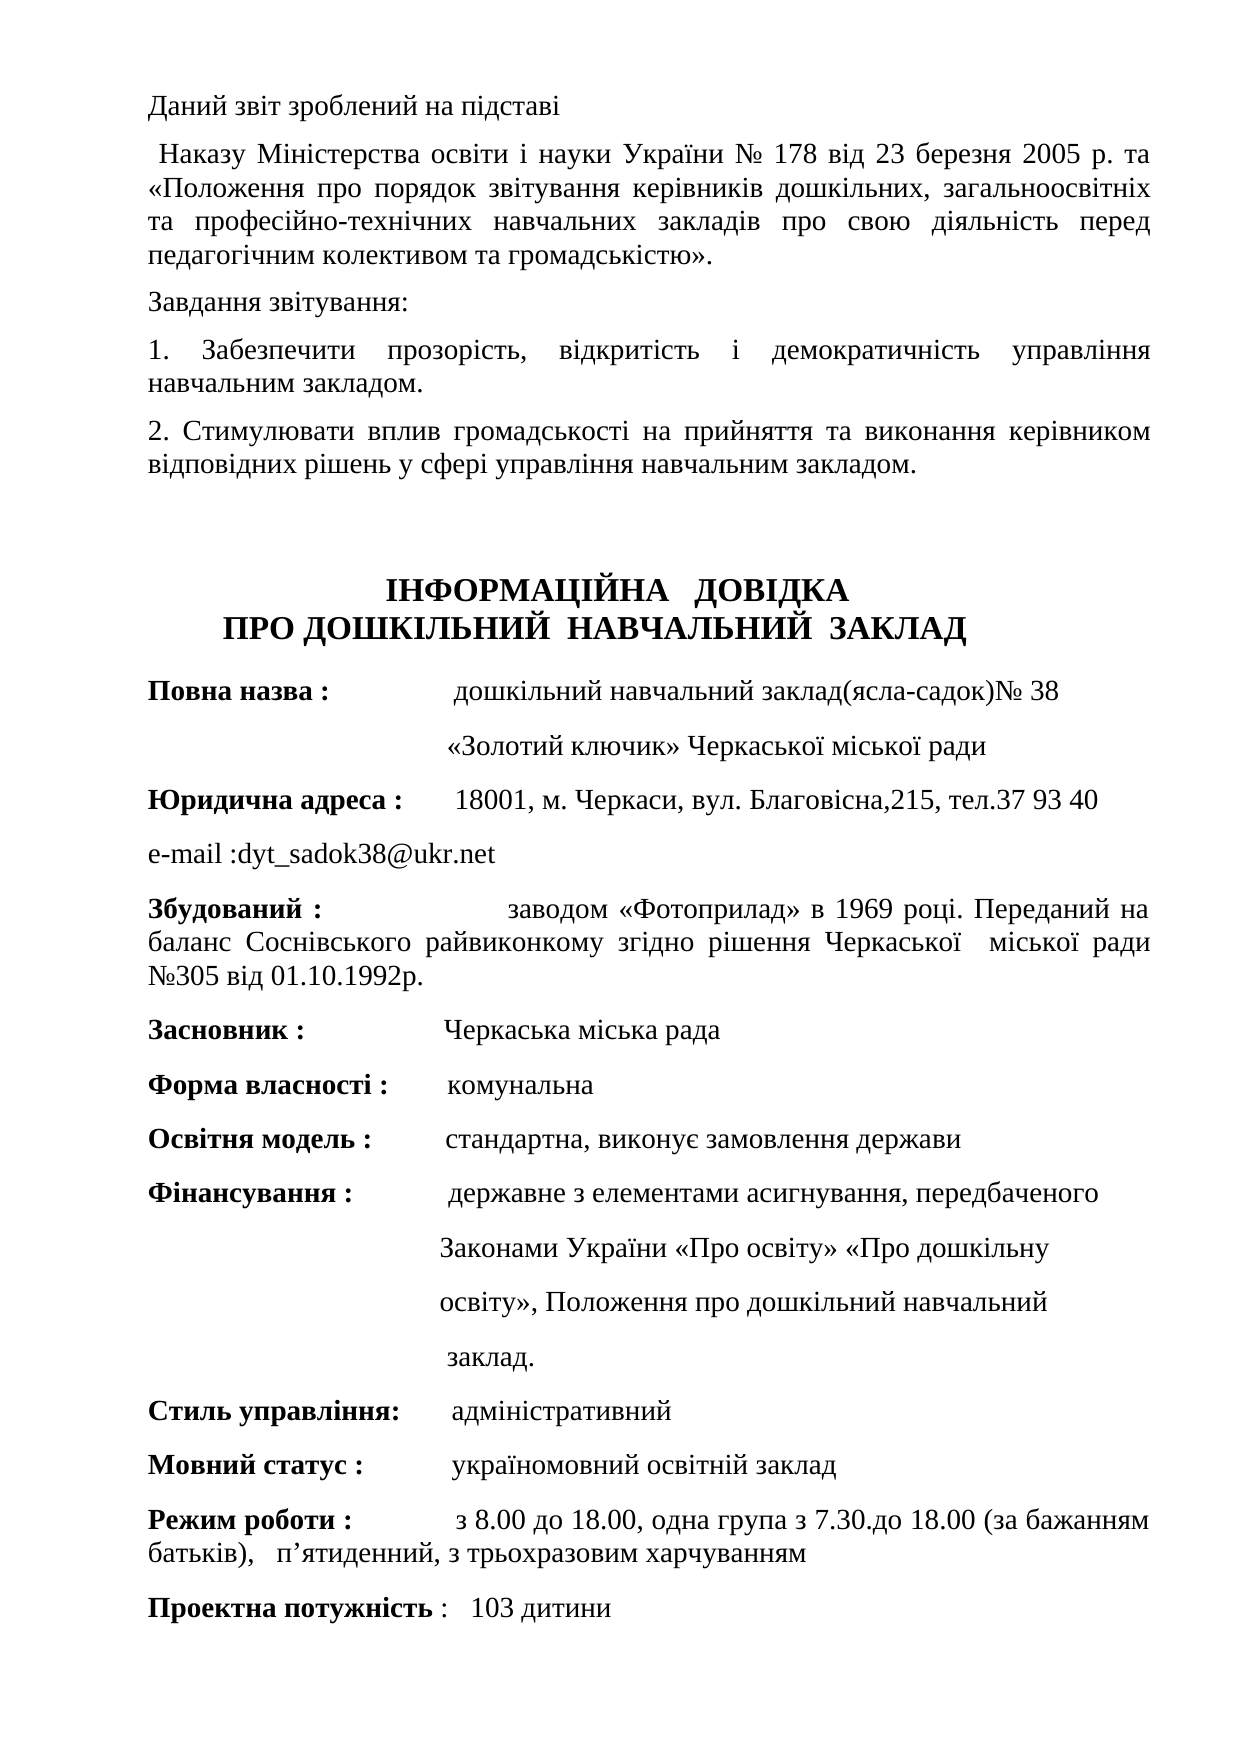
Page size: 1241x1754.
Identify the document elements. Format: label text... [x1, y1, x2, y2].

text Наказу Міністерства освіти і науки України № 178 від 23 березня 2005 р. та «Положення про порядок звітування керівників дошкільних, загальноосвітніх та професійно-технічних навчальних закладів про свою діяльність перед педагогічним колективом та громадськістю». [148, 136, 1152, 270]
text Освітня модель : стандартна, виконує замовлення держави [148, 1121, 1152, 1155]
text Мовний статус : україномовний освітній заклад [148, 1447, 1152, 1481]
text e-mail :dyt_sadok38@ukr.net [148, 837, 1152, 870]
text Режим роботи : з 8.00 до 18.00, одна група з 7.30.до 18.00 (за бажанням батьків), п’ятиденний, з трьохразовим харчуванням [148, 1502, 1152, 1569]
text Повна назва : дошкільний навчальний заклад(ясла-садок)№ 38 [148, 673, 1152, 707]
text 1. Забезпечити прозорість, відкритість і демократичність управління навчальним закладом. [148, 332, 1152, 399]
text Даний звіт зроблений на підставі [148, 88, 1152, 122]
text ІНФОРМАЦІЙНА ДОВІДКА [148, 570, 1152, 608]
text Завдання звітування: [148, 284, 1152, 318]
text «Золотий ключик» Черкаської міської ради [148, 728, 1152, 761]
text освіту», Положення про дошкільний навчальний [148, 1284, 1152, 1318]
text Юридична адреса : 18001, м. Черкаси, вул. Благовісна,215, тел.37 93 40 [148, 782, 1152, 816]
text ПРО ДОШКІЛЬНИЙ НАВЧАЛЬНИЙ ЗАКЛАД [148, 608, 1152, 647]
text Збудований : заводом «Фотоприлад» в 1969 році. Переданий на баланс Соснівського райвиконкому згідно рішення Черкаської міської ради №305 від 01.10.1992р. [148, 891, 1152, 992]
text Засновник : Черкаська міська рада [148, 1012, 1152, 1046]
text заклад. [148, 1339, 1152, 1372]
text Форма власності : комунальна [148, 1067, 1152, 1100]
text Фінансування : державне з елементами асигнування, передбаченого [148, 1176, 1152, 1209]
text 2. Стимулювати вплив громадськості на прийняття та виконання керівником відповідних рішень у сфері управління навчальним закладом. [148, 413, 1152, 480]
text Стиль управління: адміністративний [148, 1393, 1152, 1427]
text Проектна потужність : 103 дитини [148, 1590, 1152, 1623]
text Законами України «Про освіту» «Про дошкільну [148, 1230, 1152, 1263]
